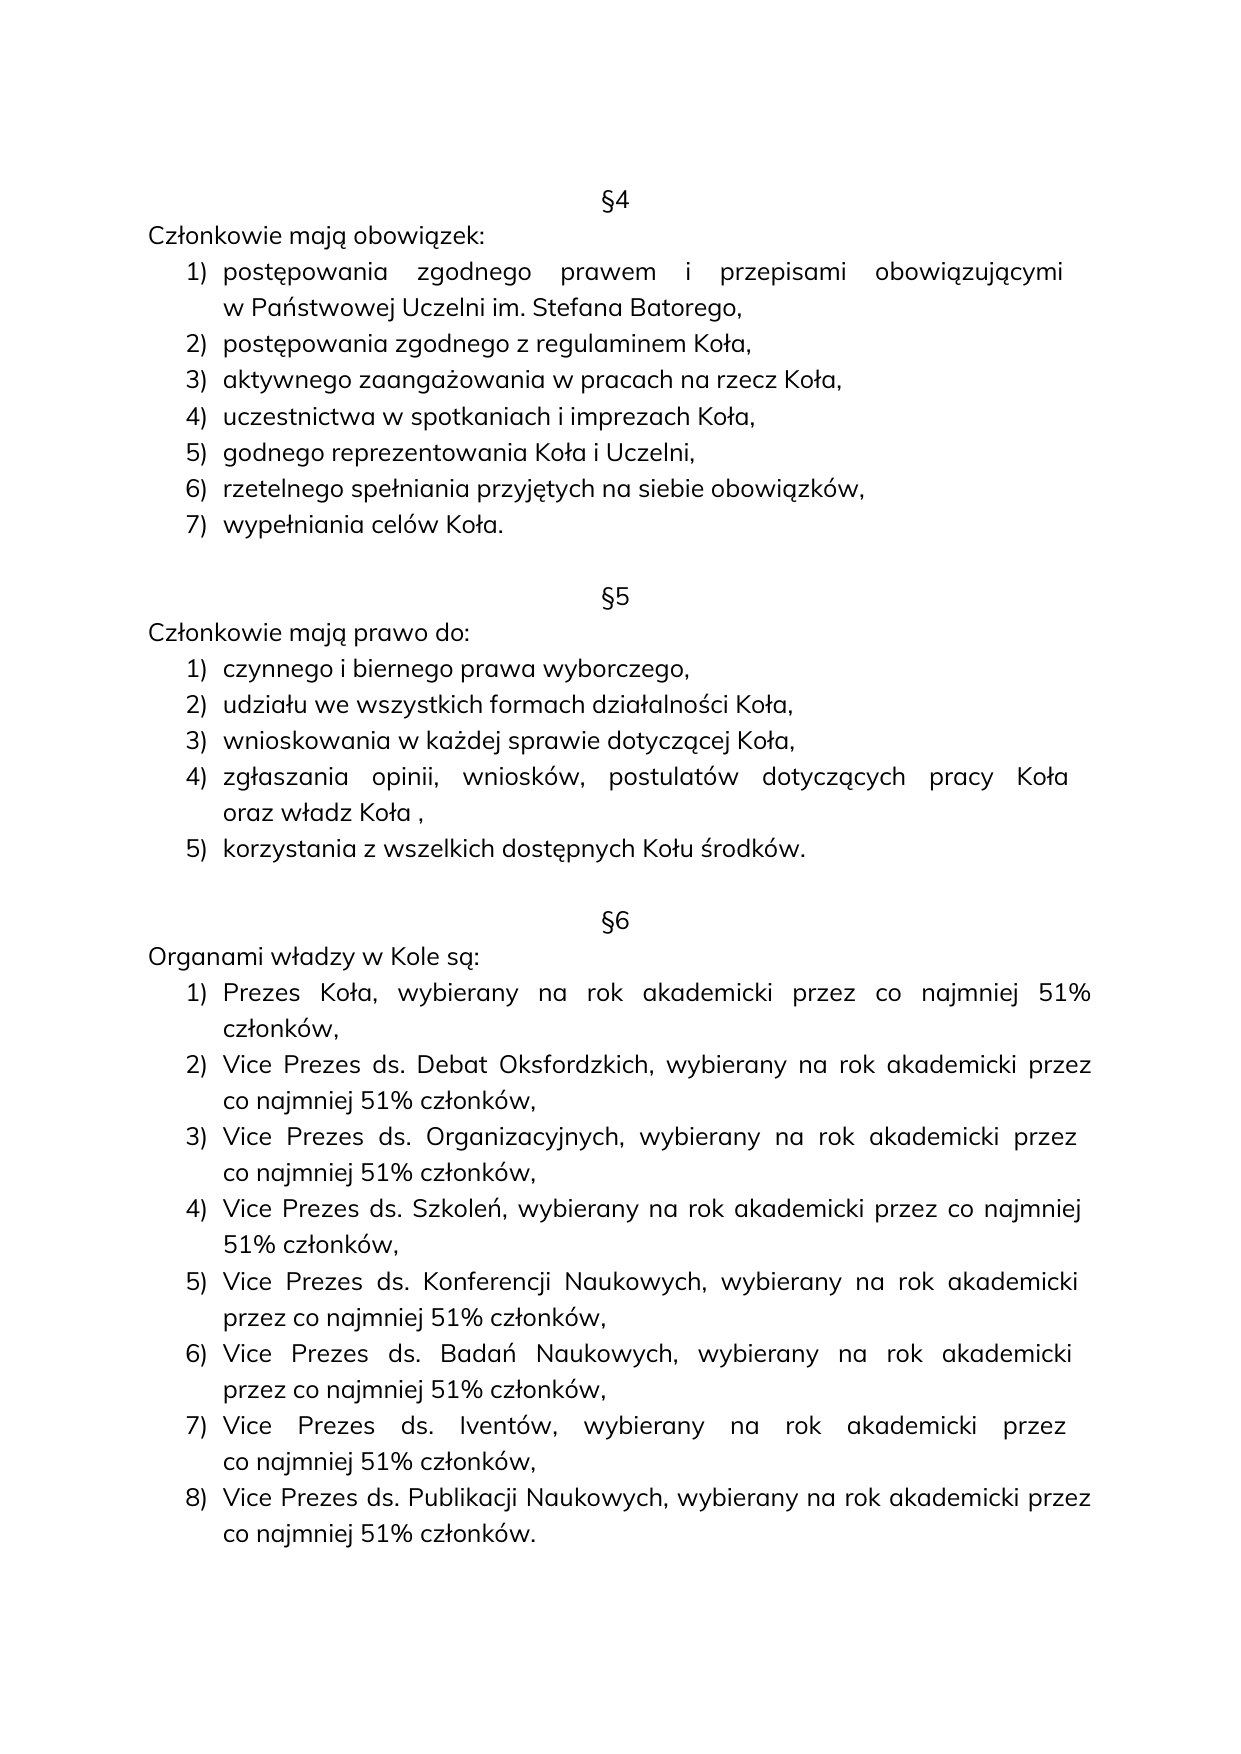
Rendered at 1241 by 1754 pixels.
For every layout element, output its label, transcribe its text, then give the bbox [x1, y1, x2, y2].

list Vice Prezes ds. Szkoleń, wybierany na rok akademicki przez co najmniej 51% członków, [185, 1193, 1093, 1260]
list zgłaszania opinii, wniosków, postulatów dotyczących pracy Koła oraz władz Koła , [185, 760, 1093, 828]
list uczestnictwa w spotkaniach i imprezach Koła, [185, 400, 1093, 431]
list udziału we wszystkich formach działalności Koła, [185, 688, 1093, 719]
list postępowania zgodnego z regulaminem Koła, [185, 328, 1093, 359]
list Vice Prezes ds. Debat Oksfordzkich, wybierany na rok akademicki przez co najmniej 51% członków, [185, 1049, 1093, 1116]
list Vice Prezes ds. Badań Naukowych, wybierany na rok akademicki przez co najmniej 51% członków, [185, 1337, 1093, 1404]
text Członkowie mają prawo do: [148, 616, 1093, 647]
list rzetelnego spełniania przyjętych na siebie obowiązków, [185, 472, 1093, 503]
list aktywnego zaangażowania w pracach na rzecz Koła, [185, 364, 1093, 395]
list czynnego i biernego prawa wyborczego, [185, 652, 1093, 683]
list wypełniania celów Koła. [185, 508, 1093, 539]
list postępowania zgodnego prawem i przepisami obowiązującymi w Państwowej Uczelni im. Stefana Batorego, [185, 256, 1093, 323]
list wnioskowania w każdej sprawie dotyczącej Koła, [185, 724, 1093, 756]
list godnego reprezentowania Koła i Uczelni, [185, 436, 1093, 467]
list Vice Prezes ds. Publikacji Naukowych, wybierany na rok akademicki przez co najmniej 51% członków. [185, 1481, 1093, 1548]
list Vice Prezes ds. Organizacyjnych, wybierany na rok akademicki przez co najmniej 51% członków, [185, 1121, 1093, 1188]
list Prezes Koła, wybierany na rok akademicki przez co najmniej 51% członków, [185, 977, 1093, 1044]
list Vice Prezes ds. Iventów, wybierany na rok akademicki przez co najmniej 51% członków, [185, 1409, 1093, 1476]
list korzystania z wszelkich dostępnych Kołu środków. [185, 832, 1093, 864]
text Organami władzy w Kole są: [148, 941, 1093, 972]
list Vice Prezes ds. Konferencji Naukowych, wybierany na rok akademicki przez co najmniej 51% członków, [185, 1265, 1093, 1332]
text Członkowie mają obowiązek: [148, 220, 1093, 251]
